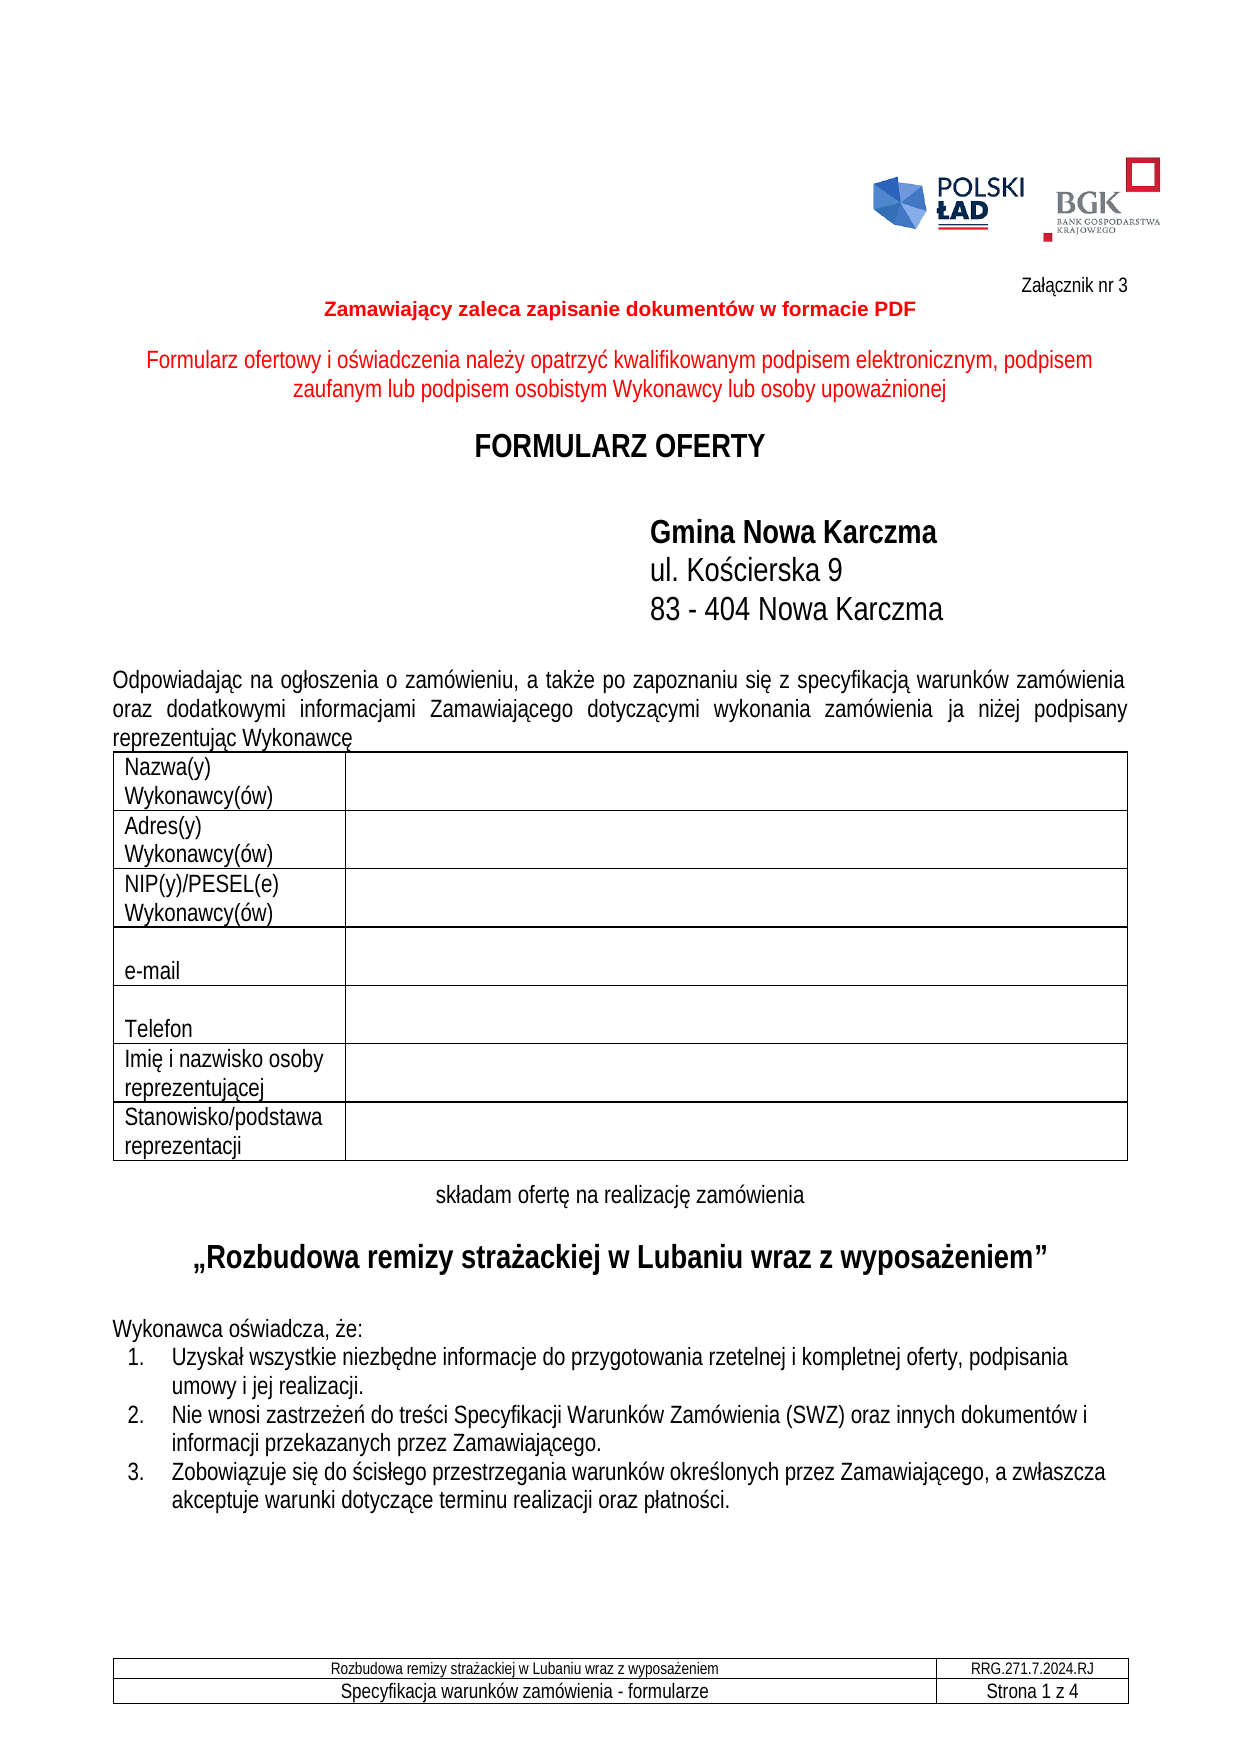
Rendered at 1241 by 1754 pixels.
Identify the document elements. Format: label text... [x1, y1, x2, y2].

text Gmina Nowa Karczma [650, 512, 1128, 551]
text Wykonawca oświadcza, że: [112, 1314, 1128, 1342]
table_header [346, 753, 1127, 810]
table_cell Adres(y) Wykonawcy(ów) [114, 811, 345, 868]
text ul. Kościerska 9 [650, 551, 1128, 589]
text Formularz ofertowy i oświadczenia należy opatrzyć kwalifikowanym podpisem elektronicznym, podpisem zaufanym lub podpisem osobistym Wykonawcy lub osoby upoważnionej [112, 345, 1128, 402]
table_cell NIP(y)/PESEL(e) Wykonawcy(ów) [114, 869, 345, 926]
table_cell [346, 869, 1127, 926]
table_cell Telefon [114, 986, 345, 1043]
list Zobowiązuje się do ścisłego przestrzegania warunków określonych przez Zamawiającego, a zwłaszcza akceptuje warunki dotyczące terminu realizacji oraz płatności. [127, 1457, 1128, 1514]
text Zamawiający zaleca zapisanie dokumentów w formacie PDF [112, 297, 1128, 321]
table_cell [346, 811, 1127, 868]
table_cell [346, 986, 1127, 1043]
text „Rozbudowa remizy strażackiej w Lubaniu wraz z wyposażeniem” [112, 1237, 1128, 1275]
text składam ofertę na realizację zamówienia [112, 1180, 1128, 1208]
subtitle FORMULARZ OFERTY [112, 426, 1128, 464]
table_header Nazwa(y) Wykonawcy(ów) [114, 753, 345, 810]
table_cell [346, 1044, 1127, 1101]
table_cell Stanowisko/podstawa reprezentacji [114, 1103, 345, 1160]
list Uzyskał wszystkie niezbędne informacje do przygotowania rzetelnej i kompletnej oferty, podpisania umowy i jej realizacji. [127, 1342, 1128, 1399]
table_cell Imię i nazwisko osoby reprezentującej [114, 1044, 345, 1101]
table_cell [346, 928, 1127, 985]
table_cell e-mail [114, 928, 345, 985]
text 83 - 404 Nowa Karczma [650, 589, 1128, 627]
list Nie wnosi zastrzeżeń do treści Specyfikacji Warunków Zamówienia (SWZ) oraz innych dokumentów i informacji przekazanych przez Zamawiającego. [127, 1399, 1128, 1457]
text Załącznik nr 3 [112, 273, 1128, 297]
table_cell [346, 1103, 1127, 1160]
text Odpowiadając na ogłoszenia o zamówieniu, a także po zapoznaniu się z specyfikacją warunków zamówienia oraz dodatkowymi informacjami Zamawiającego dotyczącymi wykonania zamówienia ja niżej podpisany reprezentując Wykonawcę [112, 665, 1128, 751]
